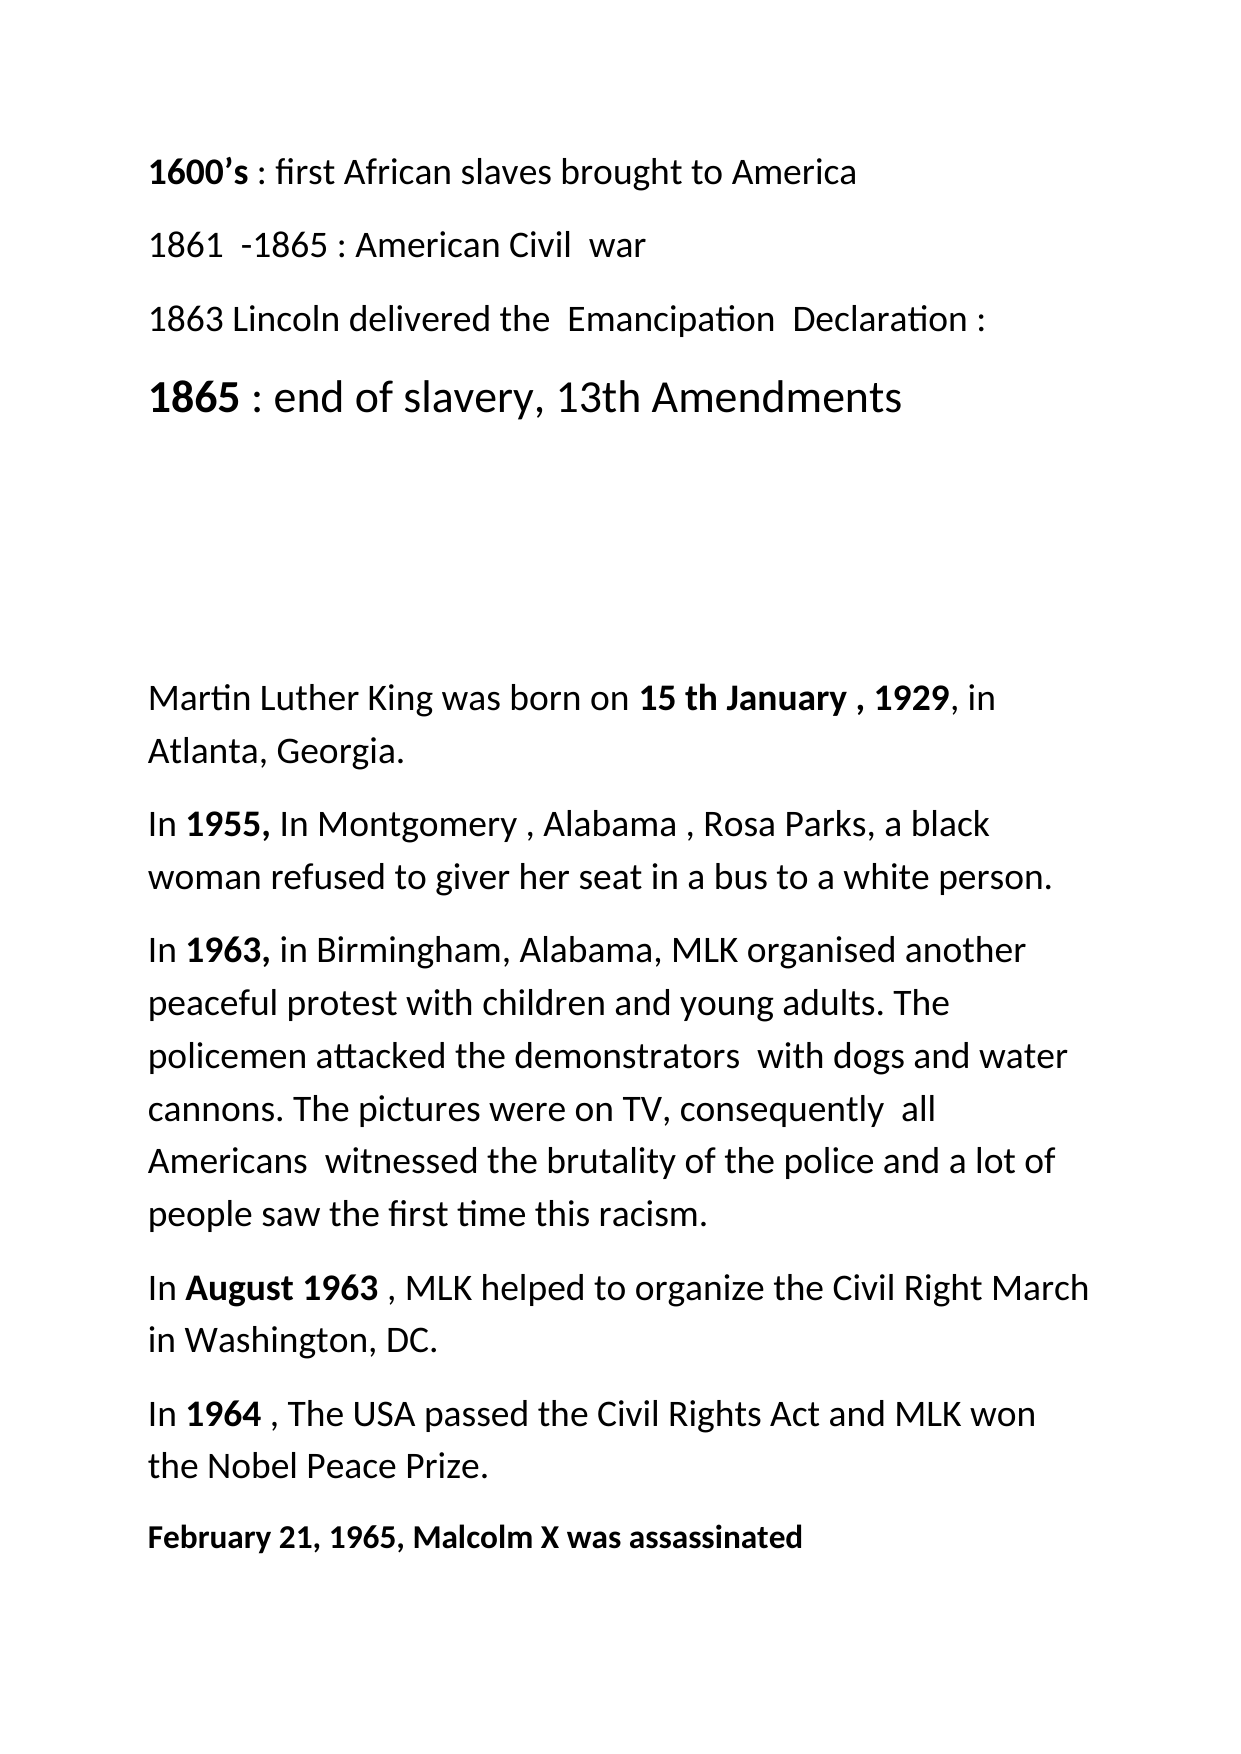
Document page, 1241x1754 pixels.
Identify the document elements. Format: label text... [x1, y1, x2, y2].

text 1600’s : first African slaves brought to America [148, 148, 1093, 193]
text In August 1963 , MLK helped to organize the Civil Right March in Washington, DC. [148, 1263, 1093, 1362]
text 1865 : end of slavery, 13th Amendments [148, 368, 1093, 424]
text 1863 Lincoln delivered the Emancipation Declaration : [148, 295, 1093, 341]
text February 21, 1965, Malcolm X was assassinated [148, 1516, 1093, 1557]
text In 1963, in Birmingham, Alabama, MLK organised another peaceful protest with children and young adults. The policemen attacked the demonstrators with dogs and water cannons. The pictures were on TV, consequently all Americans witnessed the brutality of the police and a lot of people saw the first time this racism. [148, 926, 1093, 1236]
text In 1955, In Montgomery , Alabama , Rosa Parks, a black woman refused to giver her seat in a bus to a white person. [148, 800, 1093, 899]
text In 1964 , The USA passed the Civil Rights Act and MLK won the Nobel Peace Prize. [148, 1390, 1093, 1488]
text 1861 -1865 : American Civil war [148, 221, 1093, 267]
text Martin Luther King was born on 15 th January , 1929, in Atlanta, Georgia. [148, 674, 1093, 772]
